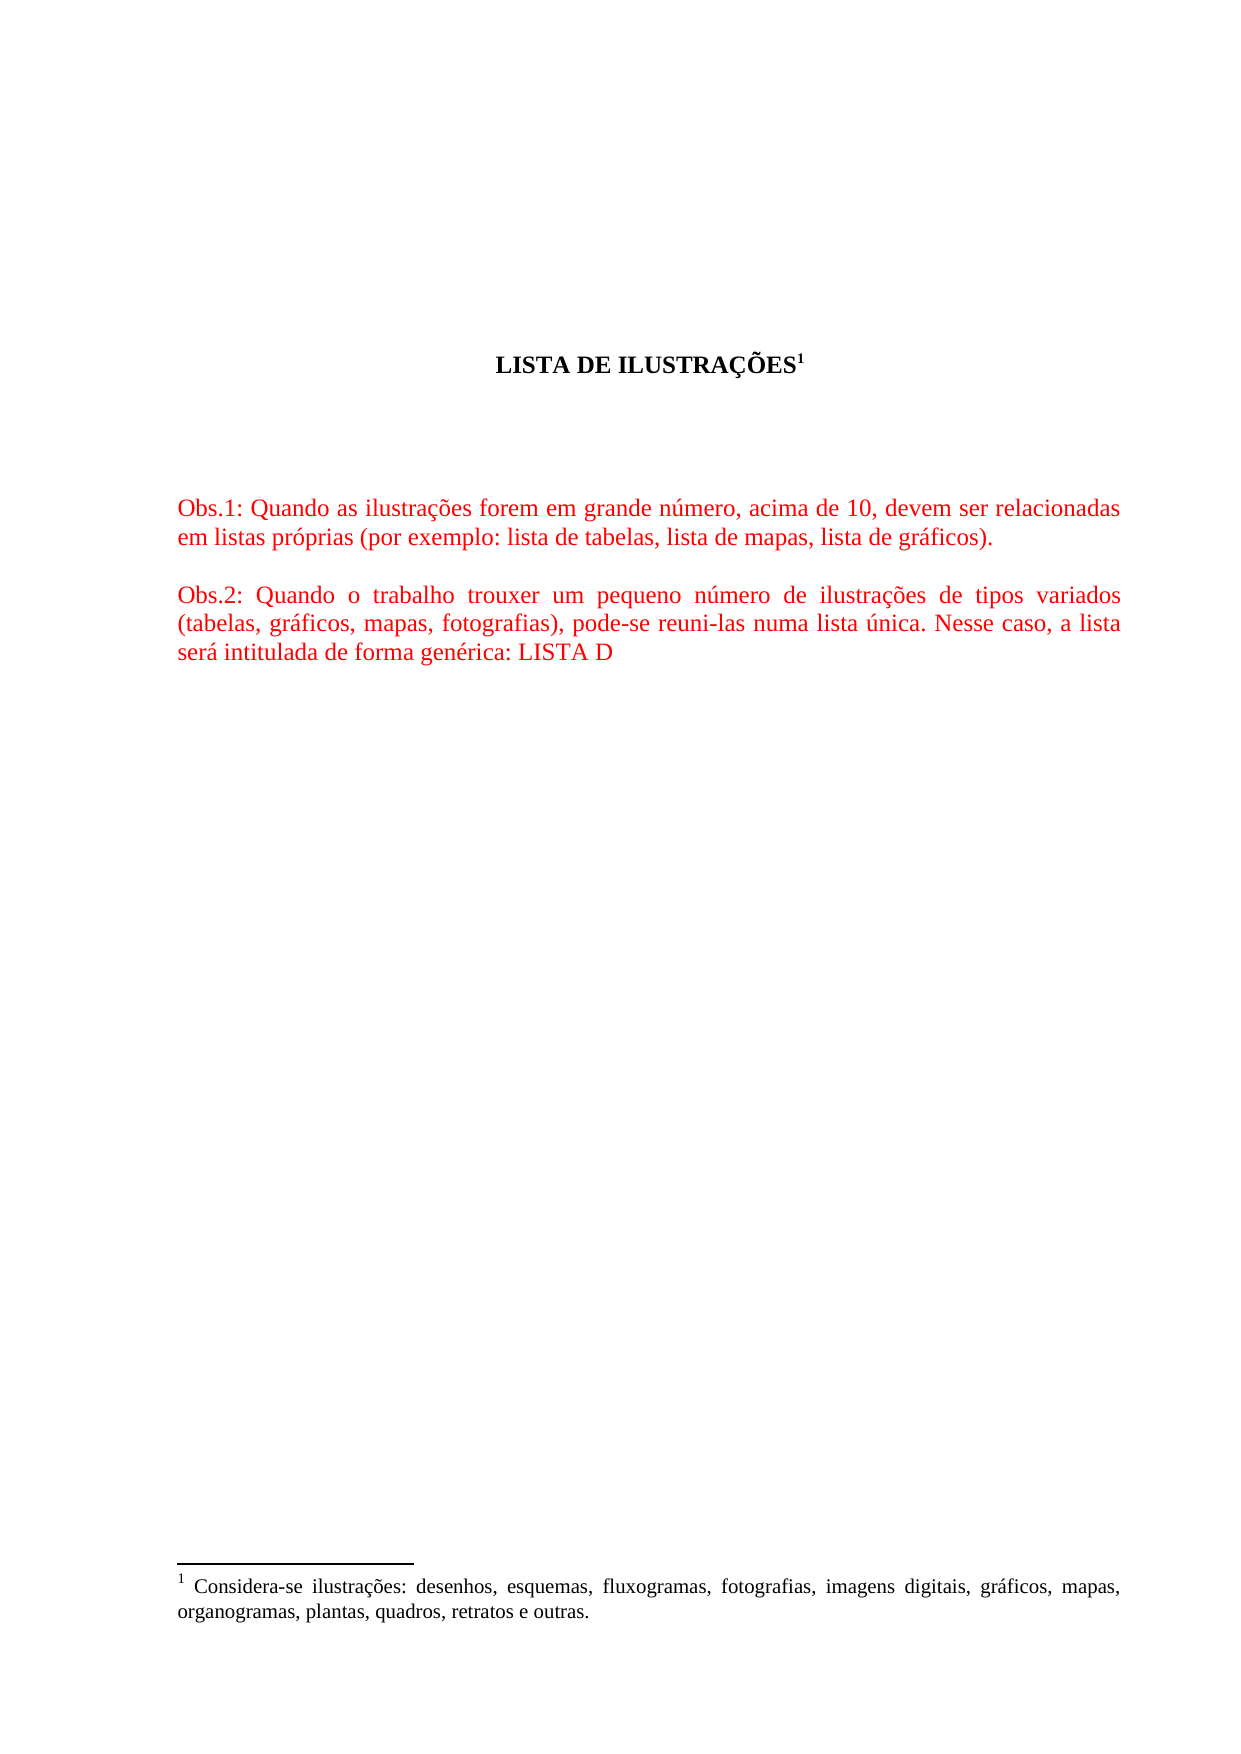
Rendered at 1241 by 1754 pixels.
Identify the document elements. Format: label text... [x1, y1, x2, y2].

text LISTA DE ILUSTRAÇÕES [177, 350, 1122, 378]
text Obs.1: Quando as ilustrações forem em grande número, acima de 10, devem ser relacionadas em listas próprias (por exemplo: lista de tabelas, lista de mapas, lista de gráficos). [177, 493, 1122, 551]
text Obs.2: Quando o trabalho trouxer um pequeno número de ilustrações de tipos variados (tabelas, gráficos, mapas, fotografias), pode-se reuni-las numa lista única. Nesse caso, a lista será intitulada de forma genérica: LISTA D [177, 580, 1122, 666]
